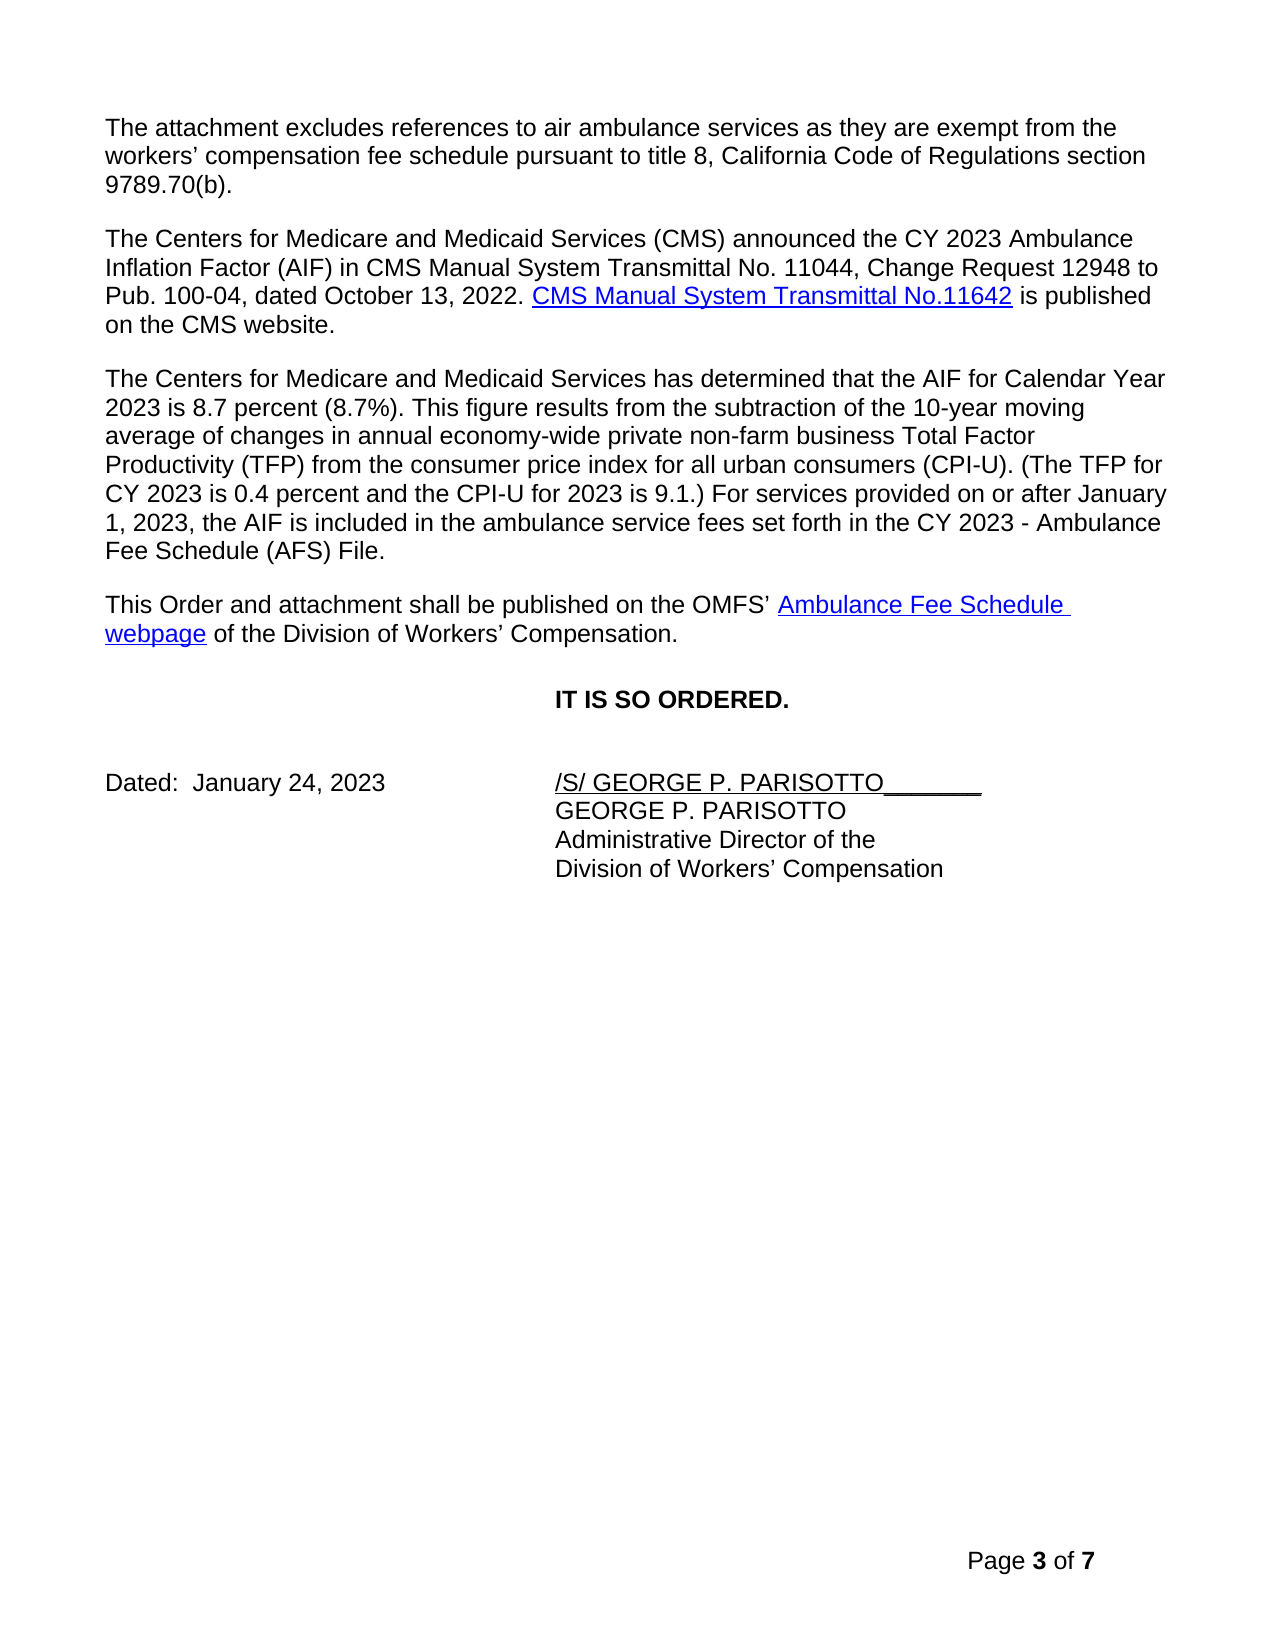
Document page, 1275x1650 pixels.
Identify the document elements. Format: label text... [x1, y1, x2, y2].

text The Centers for Medicare and Medicaid Services has determined that the AIF for Calendar Year 2023 is 8.7 percent (8.7%). This figure results from the subtraction of the 10-year moving average of changes in annual economy-wide private non-farm business Total Factor Productivity (TFP) from the consumer price index for all urban consumers (CPI-U). (The TFP for CY 2023 is 0.4 percent and the CPI-U for 2023 is 9.1.) For services provided on or after January 1, 2023, the AIF is included in the ambulance service fees set forth in the CY 2023 - Ambulance Fee Schedule (AFS) File. [105, 364, 1170, 565]
text IT IS SO ORDERED. [546, 685, 1170, 714]
text The attachment excludes references to air ambulance services as they are exempt from the workers’ compensation fee schedule pursuant to title 8, California Code of Regulations section 9789.70(b). [105, 112, 1170, 199]
text Administrative Director of the [480, 825, 1170, 854]
text GEORGE P. PARISOTTO [480, 796, 1170, 825]
text This Order and attachment shall be published on the OMFS’ Ambulance Fee Schedule webpage of the Division of Workers’ Compensation. [105, 590, 1170, 647]
text The Centers for Medicare and Medicaid Services (CMS) announced the CY 2023 Ambulance Inflation Factor (AIF) in CMS Manual System Transmittal No. 11044, Change Request 12948 to Pub. 100-04, dated October 13, 2022. CMS Manual System Transmittal No.11642 is published on the CMS website. [105, 224, 1170, 339]
text Division of Workers’ Compensation [480, 854, 1170, 882]
text Dated: January 24, 2023 /S/ GEORGE P. PARISOTTO_______ [105, 767, 1170, 796]
